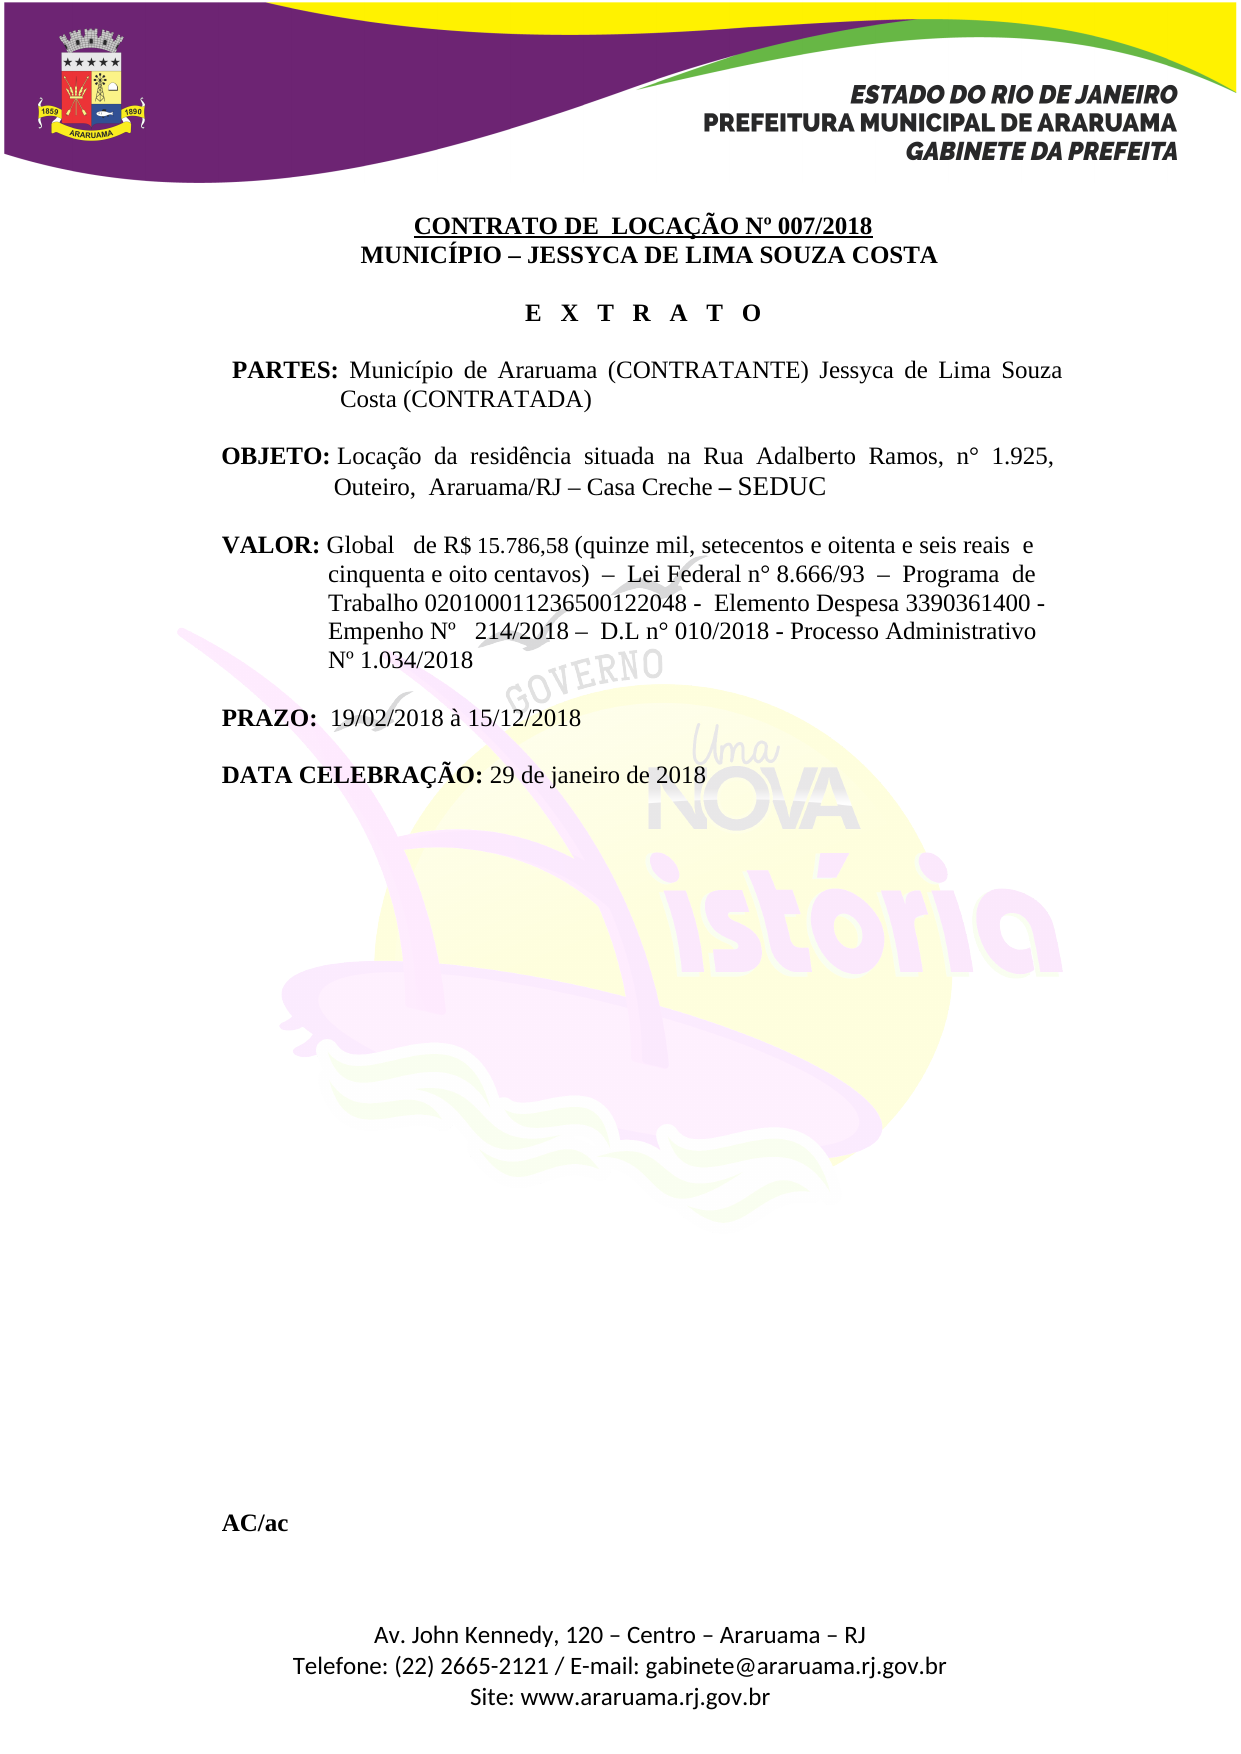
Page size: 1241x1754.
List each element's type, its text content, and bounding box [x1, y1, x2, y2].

text Trabalho 020100011236500122048 - Elemento Despesa 3390361400 - [222, 588, 1063, 616]
subtitle MUNICÍPIO – JESSYCA DE LIMA SOUZA COSTA [236, 240, 1063, 269]
picture [0, 0, 1241, 183]
text Outeiro, Araruama/RJ – Casa Creche – SEDUC [177, 470, 1063, 501]
text VALOR: Global de R$ 15.786,58 (quinze mil, setecentos e oitenta e seis reais e [222, 530, 1063, 559]
text OBJETO: Locação da residência situada na Rua Adalberto Ramos, n° 1.925, [177, 441, 1063, 470]
text cinquenta e oito centavos) – Lei Federal n° 8.666/93 – Programa de [222, 559, 1063, 588]
text DATA CELEBRAÇÃO: 29 de janeiro de 2018 [222, 760, 1063, 789]
text Nº 1.034/2018 [222, 645, 1063, 674]
text PRAZO: 19/02/2018 à 15/12/2018 [222, 703, 1122, 731]
text PARTES: Município de Araruama (CONTRATANTE) Jessyca de Lima Souza Costa (CONTRATADA) [222, 355, 1063, 413]
text Empenho Nº 214/2018 – D.L n° 010/2018 - Processo Administrativo [222, 616, 1063, 645]
subtitle AC/ac [222, 1508, 1063, 1536]
text E X T R A T O [236, 298, 1051, 326]
subtitle CONTRATO DE LOCAÇÃO Nº 007/2018 [236, 211, 1051, 240]
